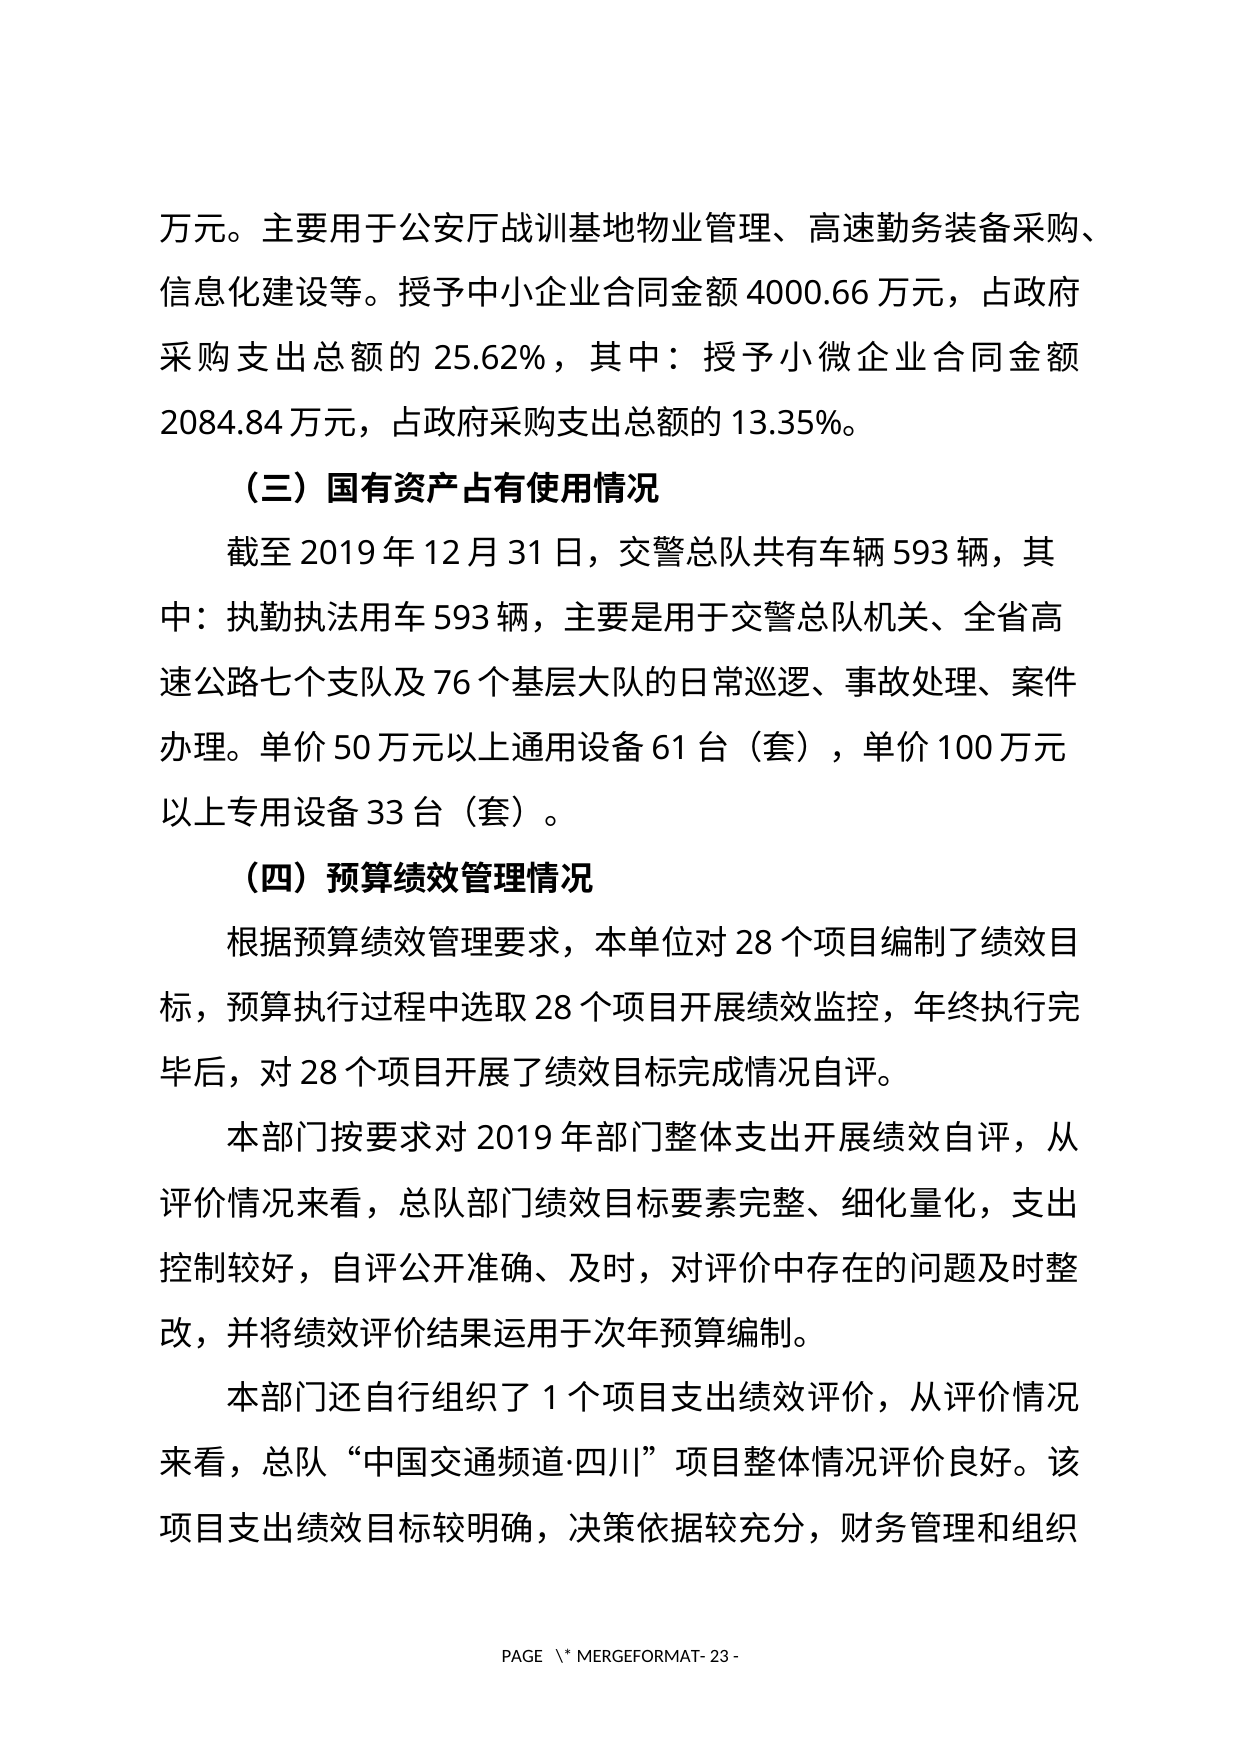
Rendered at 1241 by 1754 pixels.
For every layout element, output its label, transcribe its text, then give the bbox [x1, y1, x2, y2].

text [159, 193, 1081, 453]
text 截至2019年12月31日，交警总队共有车辆593辆，其中：执勤执法用车593辆，主要是用于交警总队机关、全省高速公路七个支队及76个基层大队的日常巡逻、事故处理、案件办理。单价50万元以上通用设备61台（套），单价100万元以上专用设备33台（套）。 [159, 518, 1081, 843]
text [159, 1363, 1081, 1558]
text （四）预算绩效管理情况 [159, 843, 1081, 908]
text 根据预算绩效管理要求，本单位对28个项目编制了绩效目标，预算执行过程中选取28个项目开展绩效监控，年终执行完毕后，对28个项目开展了绩效目标完成情况自评。 [159, 908, 1081, 1103]
text （三）国有资产占有使用情况 [159, 453, 1081, 518]
text 本部门按要求对2019年部门整体支出开展绩效自评，从评价情况来看，总队部门绩效目标要素完整、细化量化，支出控制较好，自评公开准确、及时，对评价中存在的问题及时整改，并将绩效评价结果运用于次年预算编制。 [159, 1103, 1081, 1363]
